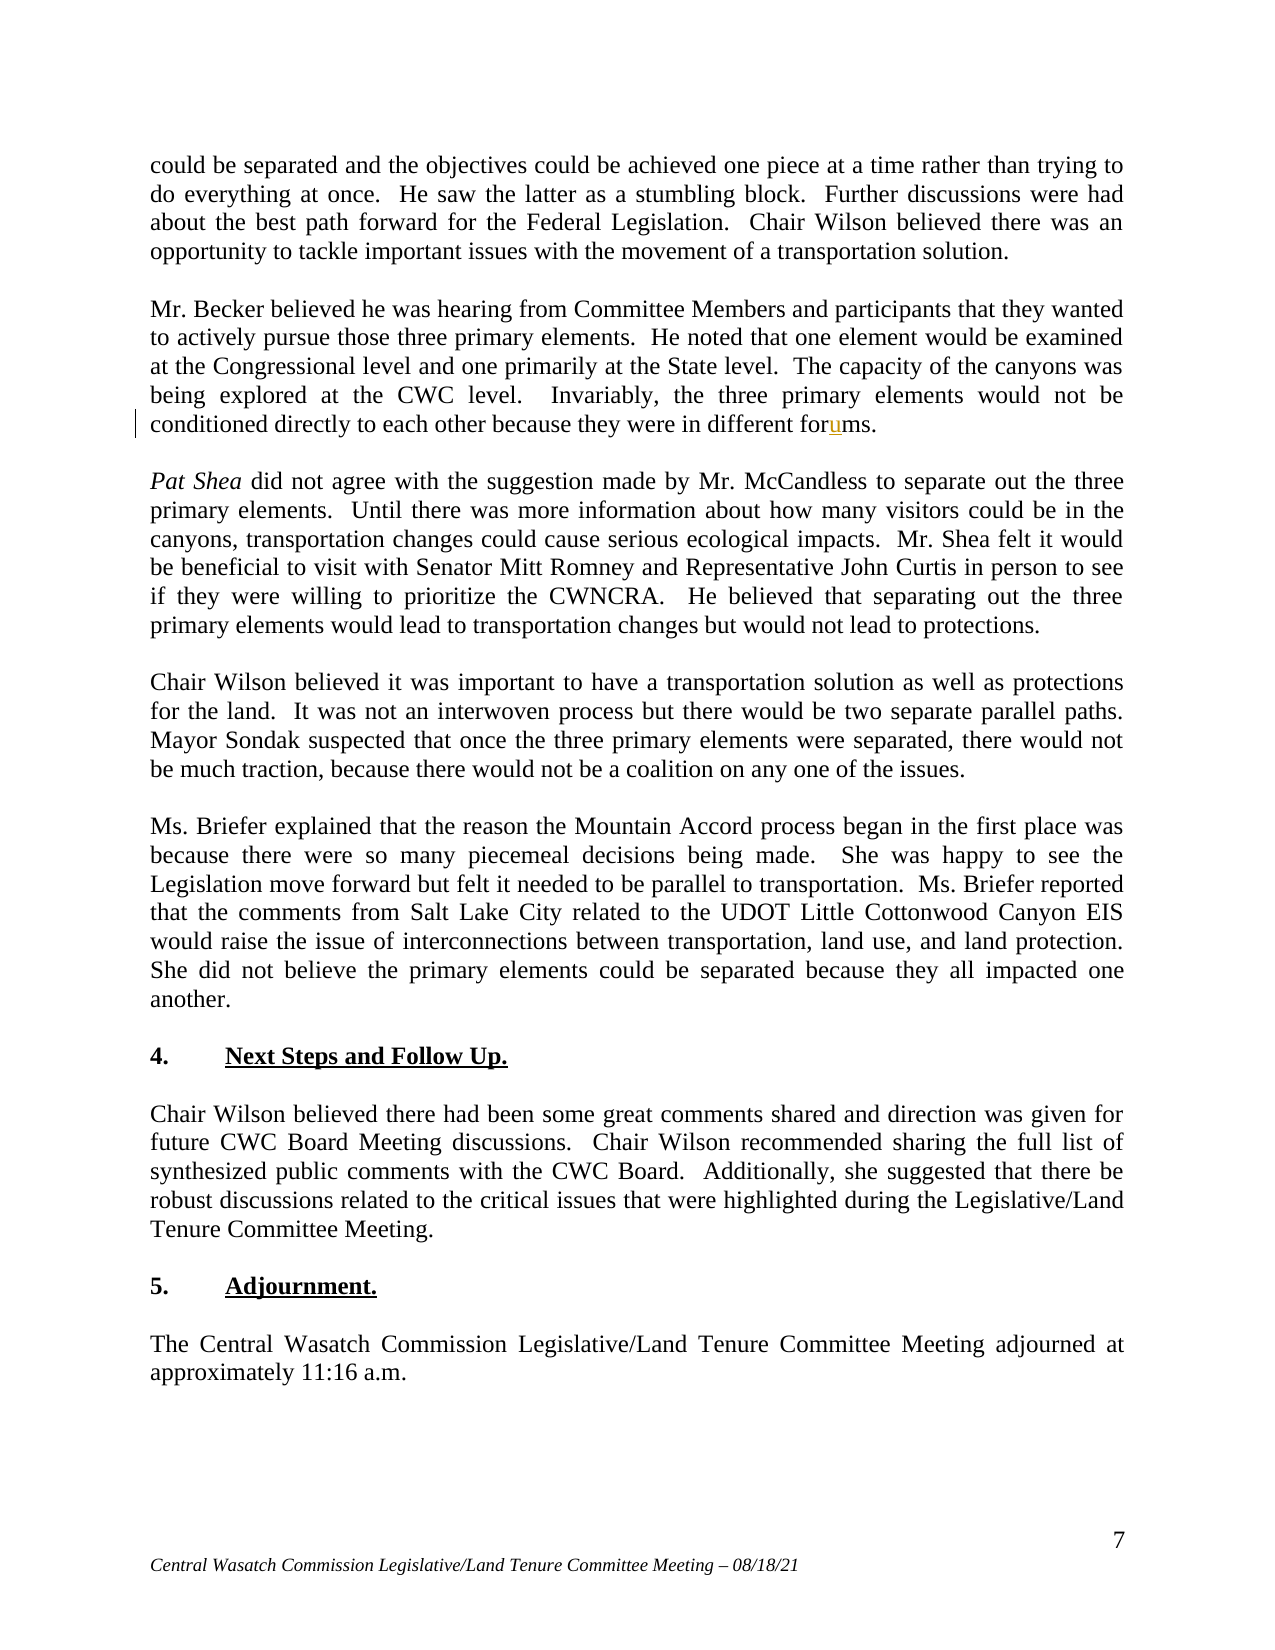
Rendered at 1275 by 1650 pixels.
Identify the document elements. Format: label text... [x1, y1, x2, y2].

list Adjournment. [150, 1271, 1125, 1300]
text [150, 150, 1125, 265]
text Chair Wilson believed it was important to have a transportation solution as well as protections for the land. It was not an interwoven process but there would be two separate parallel paths. Mayor Sondak suspected that once the three primary elements were separated, there would not be much traction, because there would not be a coalition on any one of the issues. [150, 667, 1125, 782]
text Pat Shea did not agree with the suggestion made by Mr. McCandless to separate out the three primary elements. Until there was more information about how many visitors could be in the canyons, transportation changes could cause serious ecological impacts. Mr. Shea felt it would be beneficial to visit with Senator Mitt Romney and Representative John Curtis in person to see if they were willing to prioritize the CWNCRA. He believed that separating out the three primary elements would lead to transportation changes but would not lead to protections. [150, 466, 1125, 639]
text Mr. Becker believed he was hearing from Committee Members and participants that they wanted to actively pursue those three primary elements. He noted that one element would be examined at the Congressional level and one primarily at the State level. The capacity of the canyons was being explored at the CWC level. Invariably, the three primary elements would not be conditioned directly to each other because they were in different forms. [150, 294, 1125, 437]
text The Central Wasatch Commission Legislative/Land Tenure Committee Meeting adjourned at approximately 11:16 a.m. [150, 1329, 1125, 1386]
text Ms. Briefer explained that the reason the Mountain Accord process began in the first place was because there were so many piecemeal decisions being made. She was happy to see the Legislation move forward but felt it needed to be parallel to transportation. Ms. Briefer reported that the comments from Salt Lake City related to the UDOT Little Cottonwood Canyon EIS would raise the issue of interconnections between transportation, land use, and land protection. She did not believe the primary elements could be separated because they all impacted one another. [150, 811, 1125, 1012]
text Chair Wilson believed there had been some great comments shared and direction was given for future CWC Board Meeting discussions. Chair Wilson recommended sharing the full list of synthesized public comments with the CWC Board. Additionally, she suggested that there be robust discussions related to the critical issues that were highlighted during the Legislative/Land Tenure Committee Meeting. [150, 1099, 1125, 1242]
list Next Steps and Follow Up. [150, 1041, 1125, 1070]
